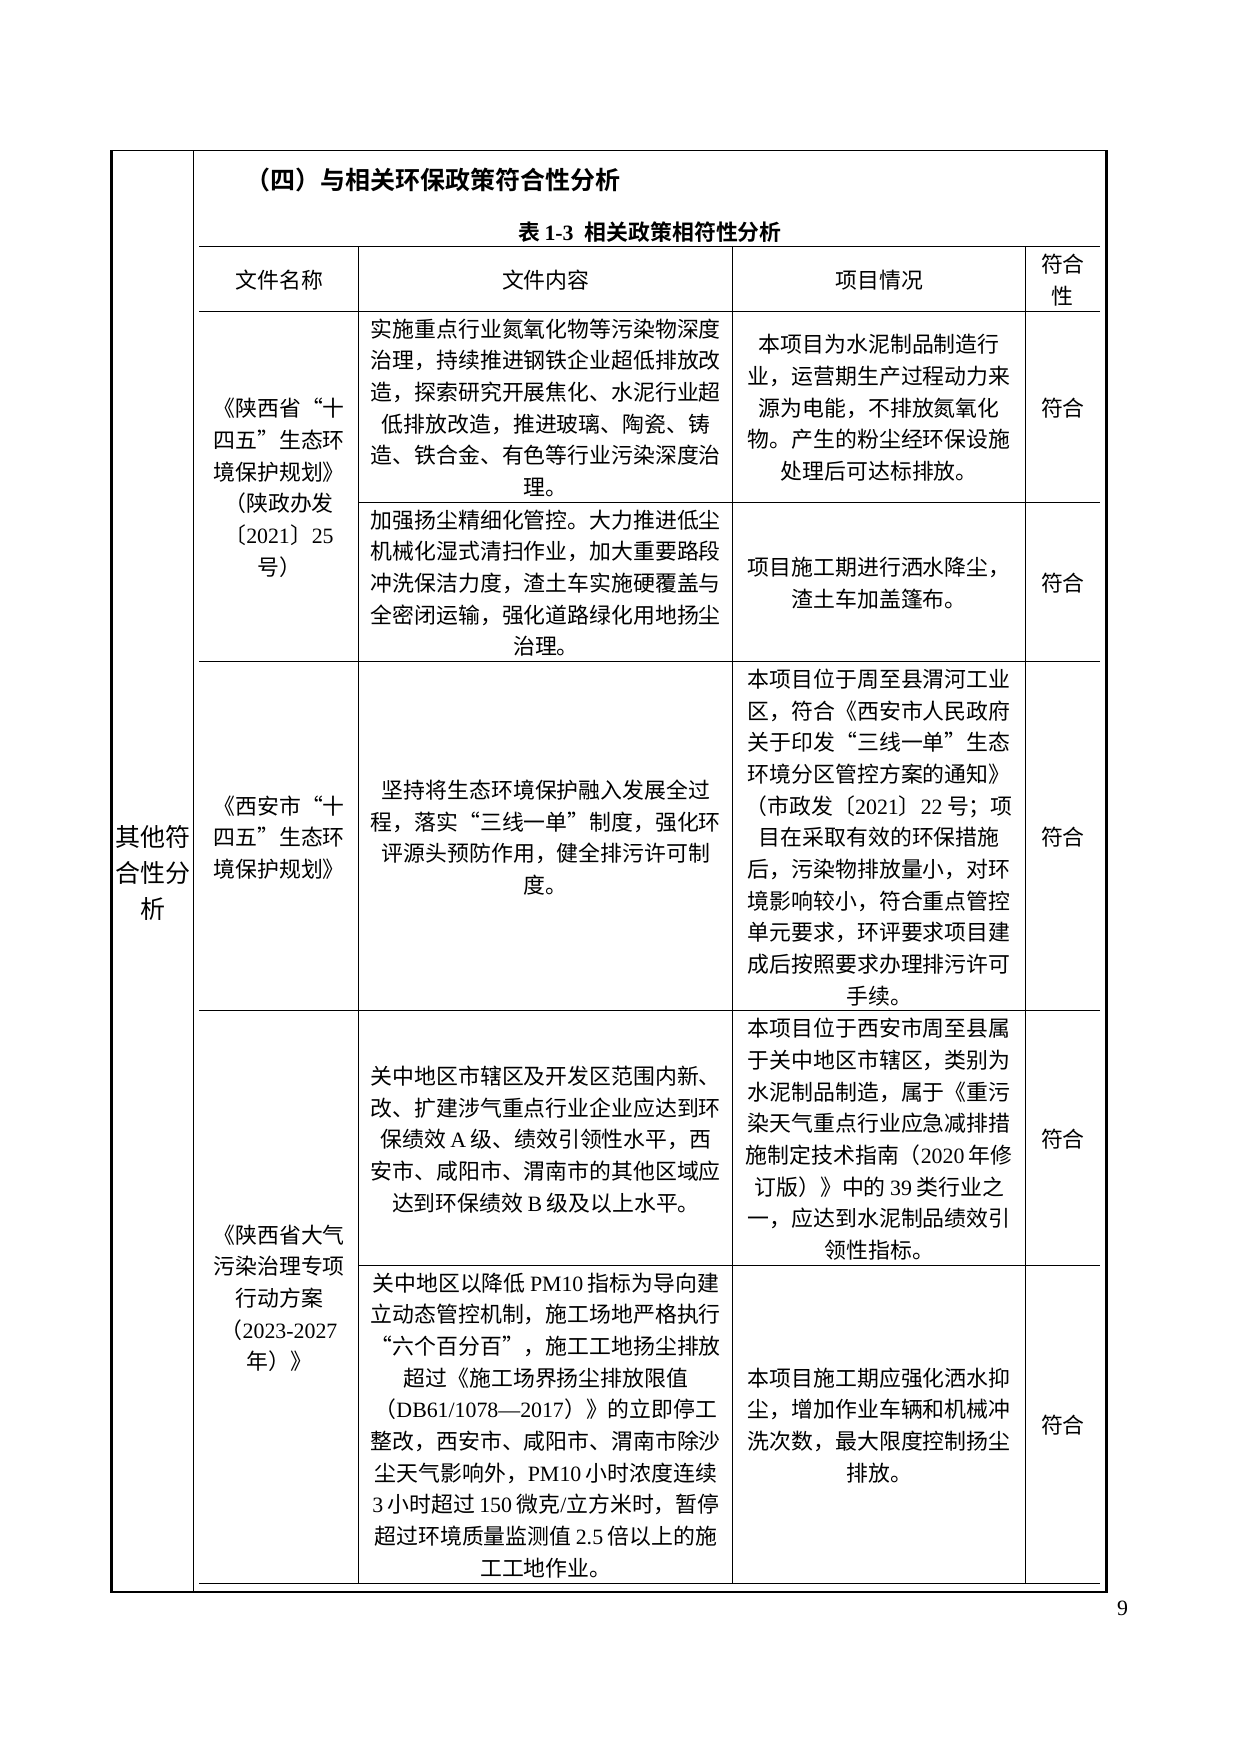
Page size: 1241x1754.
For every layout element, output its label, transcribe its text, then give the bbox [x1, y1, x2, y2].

table_header 其他符合性分析 [113, 151, 193, 1591]
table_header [194, 151, 1105, 1591]
